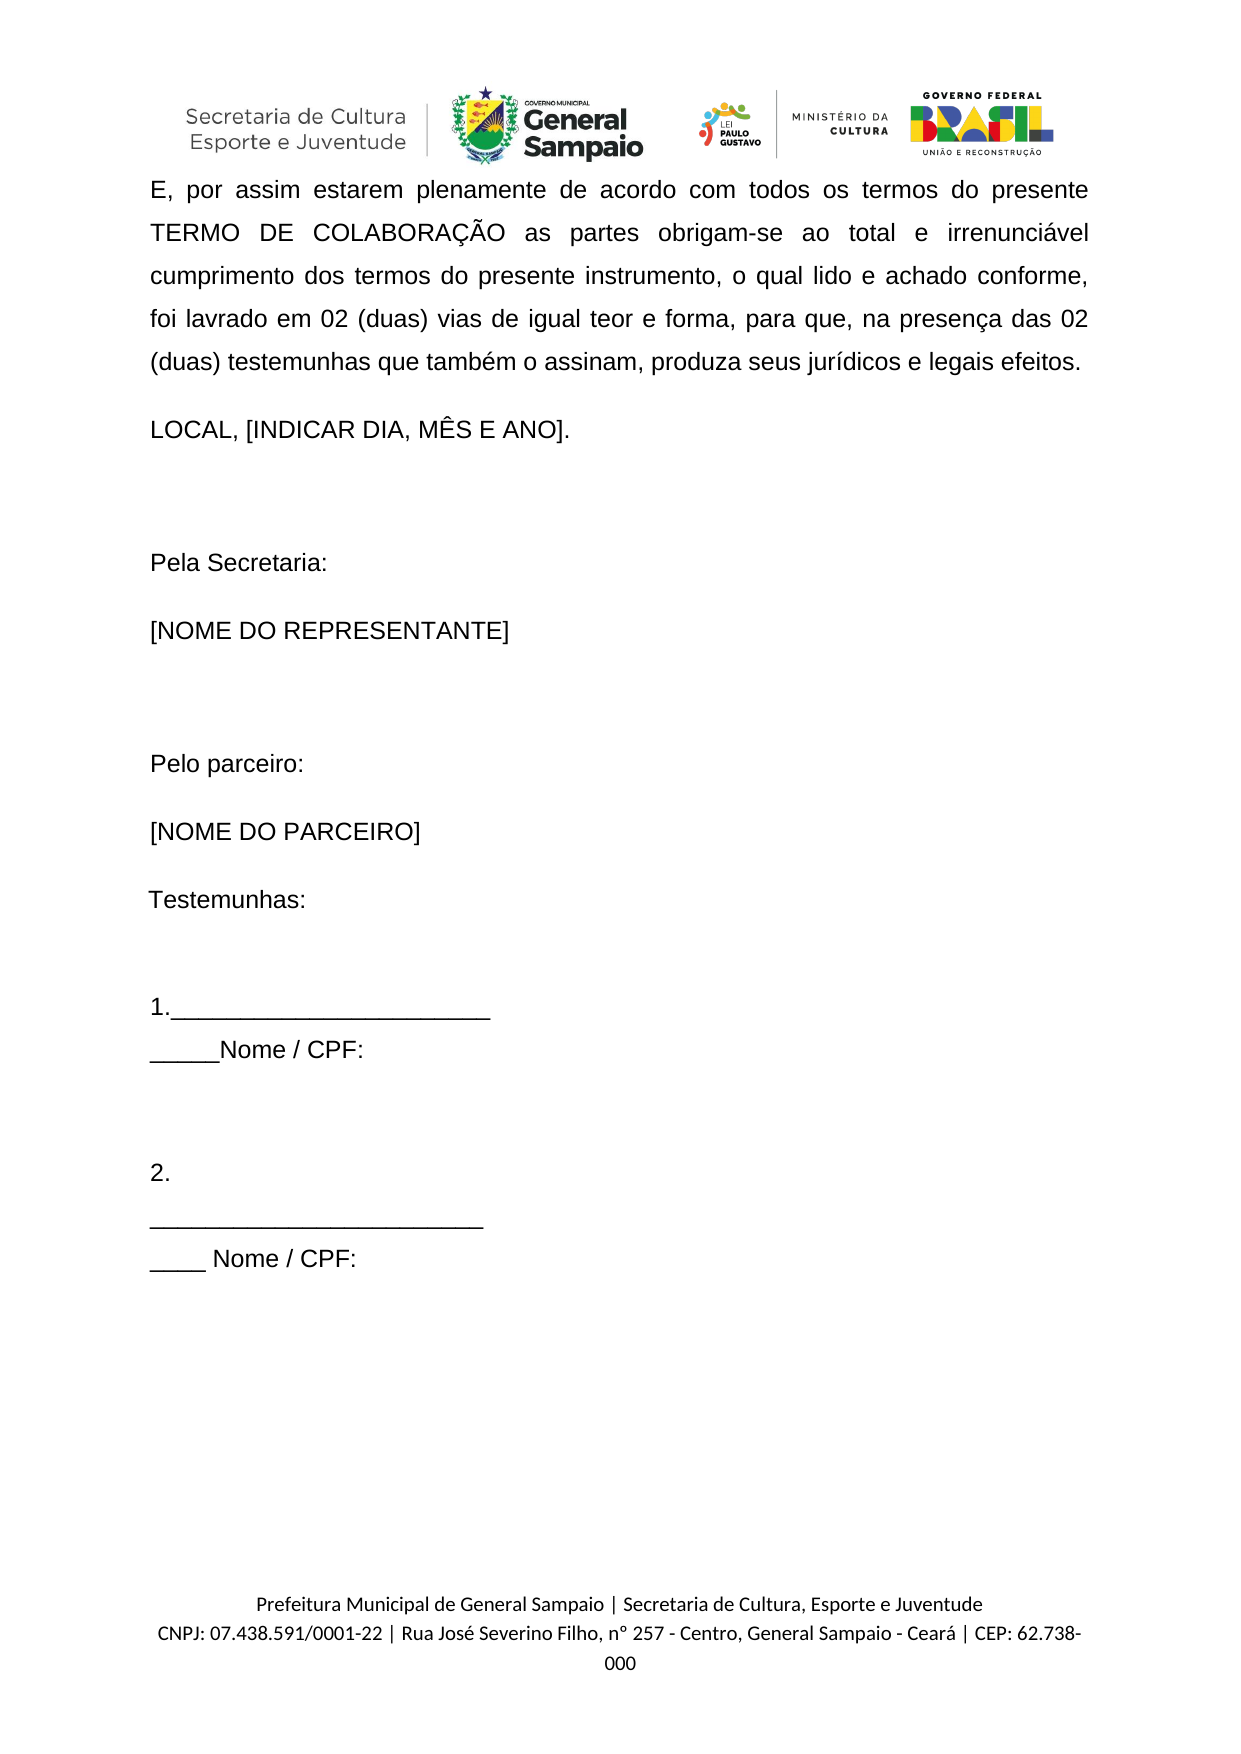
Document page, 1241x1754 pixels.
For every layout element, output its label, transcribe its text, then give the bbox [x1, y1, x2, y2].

text 2. ____________________________ Nome / CPF: [150, 1158, 490, 1273]
text 1.____________________________Nome / CPF: [150, 992, 496, 1064]
picture [167, 75, 1073, 171]
text [NOME DO PARCEIRO] [150, 817, 1090, 845]
text [NOME DO REPRESENTANTE] [150, 616, 1090, 645]
text LOCAL, [INDICAR DIA, MÊS E ANO]. [150, 415, 1090, 444]
text E, por assim estarem plenamente de acordo com todos os termos do presente TERMO DE COLABORAÇÃO as partes obrigam-se ao total e irrenunciável cumprimento dos termos do presente instrumento, o qual lido e achado conforme, foi lavrado em 02 (duas) vias de igual teor e forma, para que, na presença das 02 (duas) testemunhas que também o assinam, produza seus jurídicos e legais efeitos. [150, 174, 1090, 376]
text Testemunhas: [148, 885, 1090, 913]
text Pelo parceiro: [150, 748, 1090, 777]
text Pela Secretaria: [150, 548, 1090, 577]
